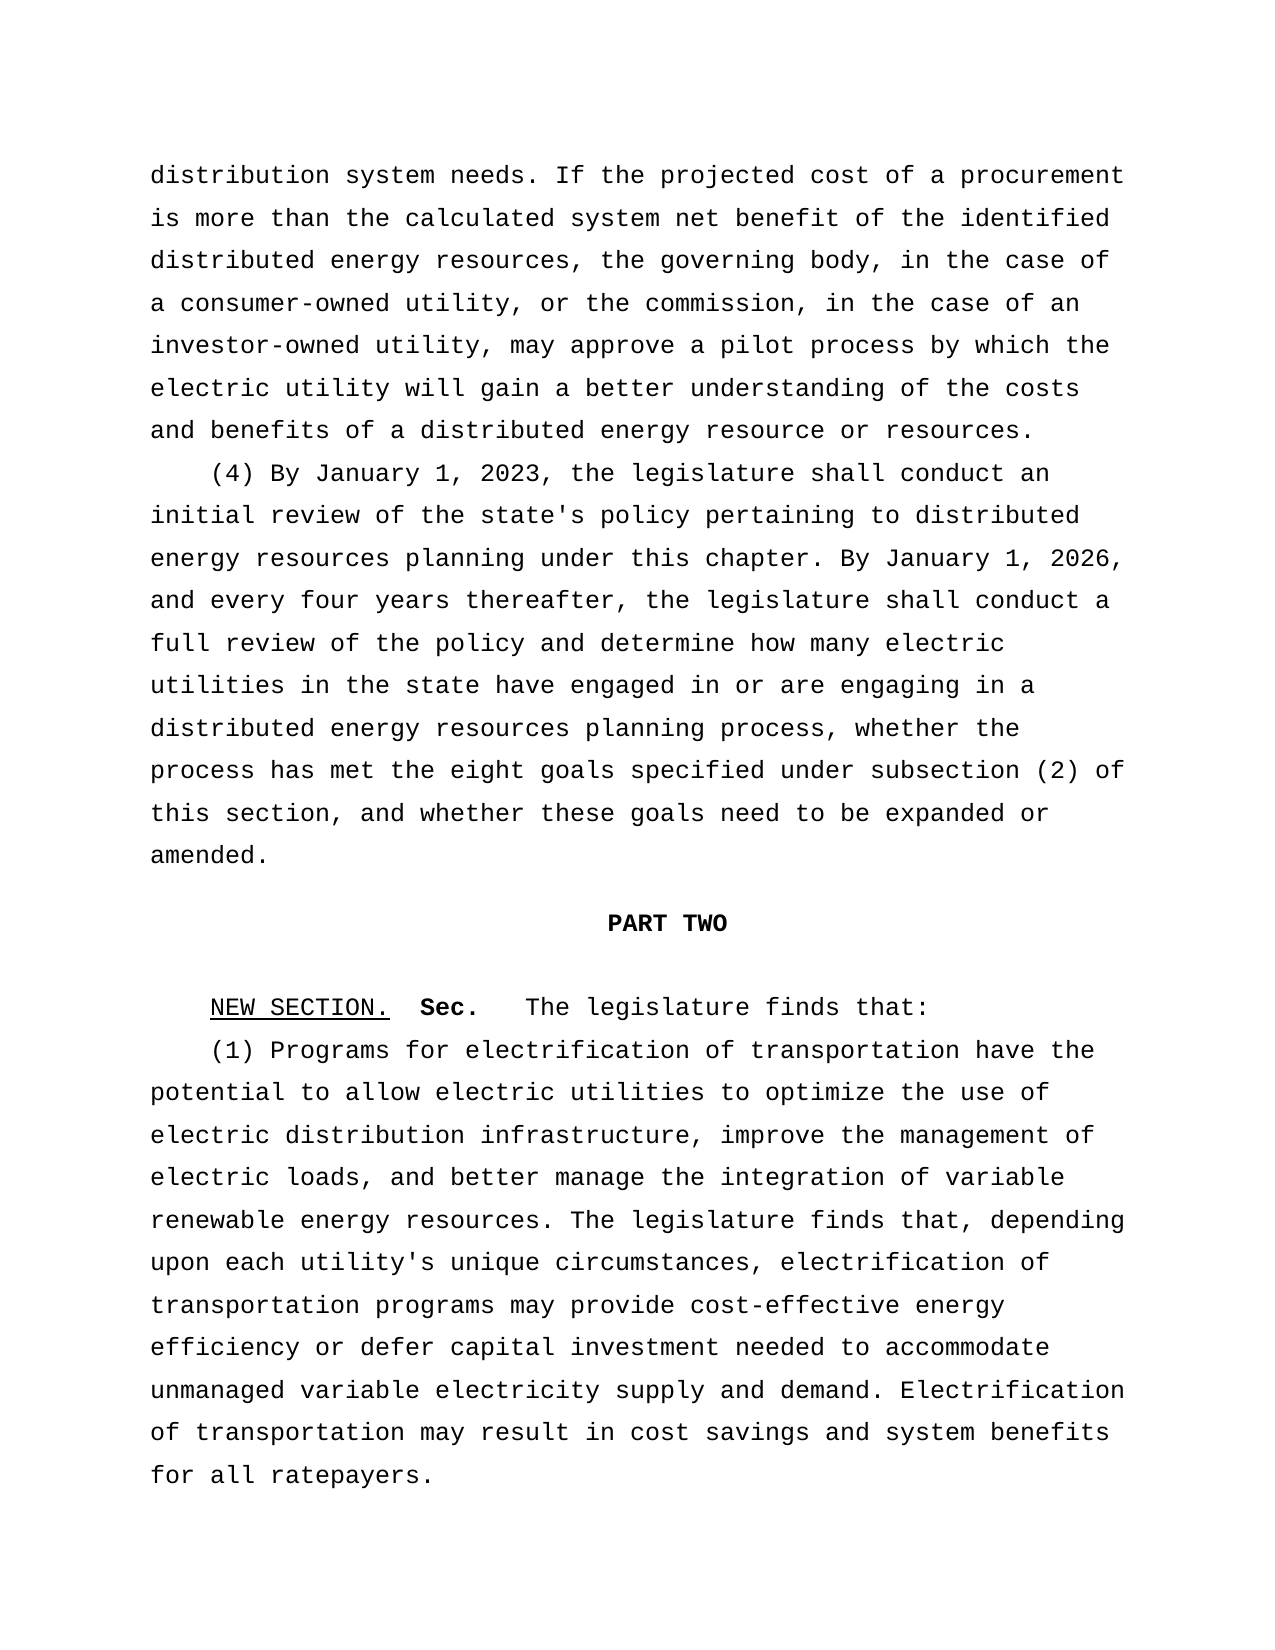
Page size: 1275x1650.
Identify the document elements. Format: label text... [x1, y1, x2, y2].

text (1) Programs for electrification of transportation have the potential to allow electric utilities to optimize the use of electric distribution infrastructure, improve the management of electric loads, and better manage the integration of variable renewable energy resources. The legislature finds that, depending upon each utility's unique circumstances, electrification of transportation programs may provide cost-effective energy efficiency or defer capital investment needed to accommodate unmanaged variable electricity supply and demand. Electrification of transportation may result in cost savings and system benefits for all ratepayers. [150, 1024, 1125, 1492]
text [150, 150, 1125, 447]
text PART TWO [150, 897, 1125, 940]
text (4) By January 1, 2023, the legislature shall conduct an initial review of the state's policy pertaining to distributed energy resources planning under this chapter. By January 1, 2026, and every four years thereafter, the legislature shall conduct a full review of the policy and determine how many electric utilities in the state have engaged in or are engaging in a distributed energy resources planning process, whether the process has met the eight goals specified under subsection (2) of this section, and whether these goals need to be expanded or amended. [150, 447, 1125, 872]
text NEW SECTION. Sec. The legislature finds that: [150, 982, 1125, 1024]
